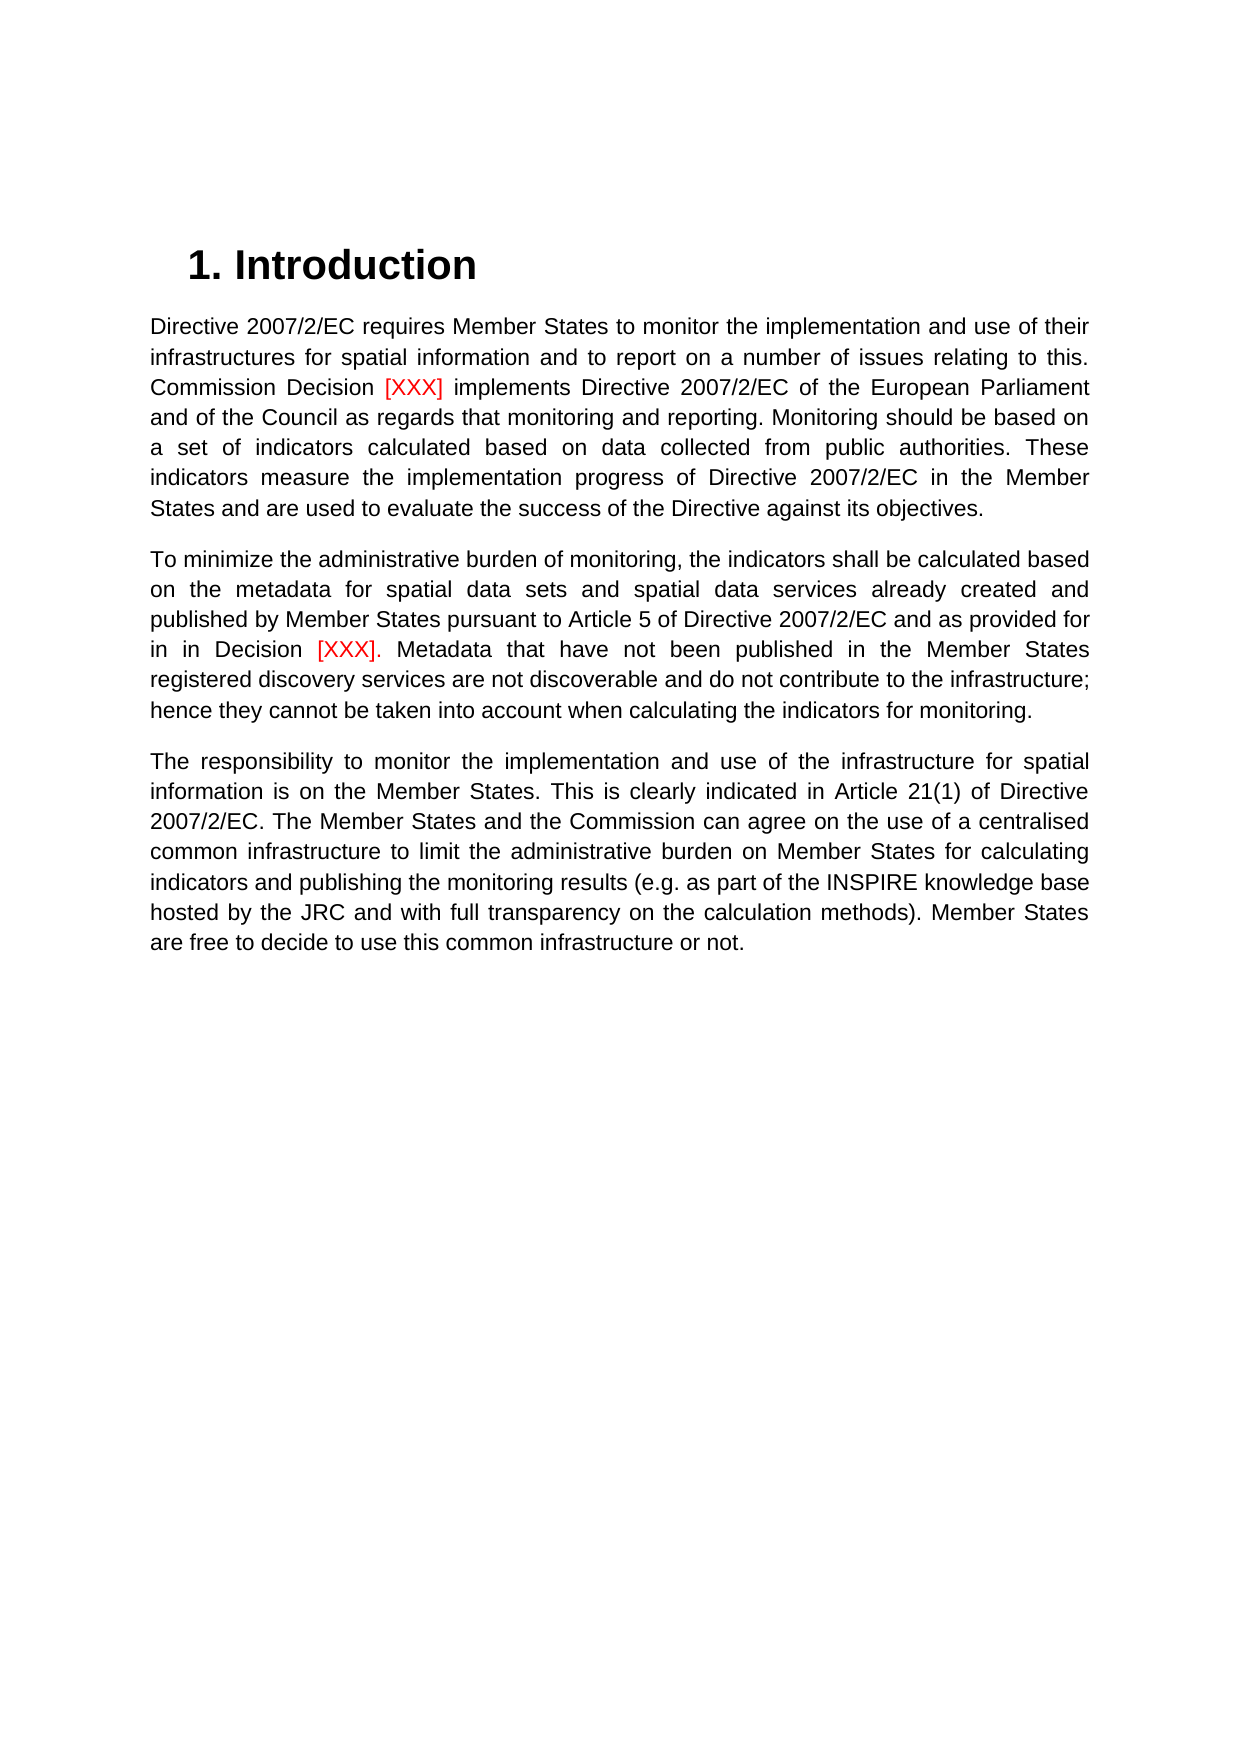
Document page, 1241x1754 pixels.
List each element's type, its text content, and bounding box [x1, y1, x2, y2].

text To minimize the administrative burden of monitoring, the indicators shall be calculated based on the metadata for spatial data sets and spatial data services already created and published by Member States pursuant to Article 5 of Directive 2007/2/EC and as provided for in in Decision [XXX]. Metadata that have not been published in the Member States registered discovery services are not discoverable and do not contribute to the infrastructure; hence they cannot be taken into account when calculating the indicators for monitoring. [150, 546, 1090, 723]
text The responsibility to monitor the implementation and use of the infrastructure for spatial information is on the Member States. This is clearly indicated in Article 21(1) of Directive 2007/2/EC. The Member States and the Commission can agree on the use of a centralised common infrastructure to limit the administrative burden on Member States for calculating indicators and publishing the monitoring results (e.g. as part of the INSPIRE knowledge base hosted by the JRC and with full transparency on the calculation methods). Member States are free to decide to use this common infrastructure or not. [150, 748, 1090, 955]
subtitle Introduction [187, 240, 1090, 288]
text Directive 2007/2/EC requires Member States to monitor the implementation and use of their infrastructures for spatial information and to report on a number of issues relating to this. Commission Decision [XXX] implements Directive 2007/2/EC of the European Parliament and of the Council as regards that monitoring and reporting. Monitoring should be based on a set of indicators calculated based on data collected from public authorities. These indicators measure the implementation progress of Directive 2007/2/EC in the Member States and are used to evaluate the success of the Directive against its objectives. [150, 313, 1090, 521]
